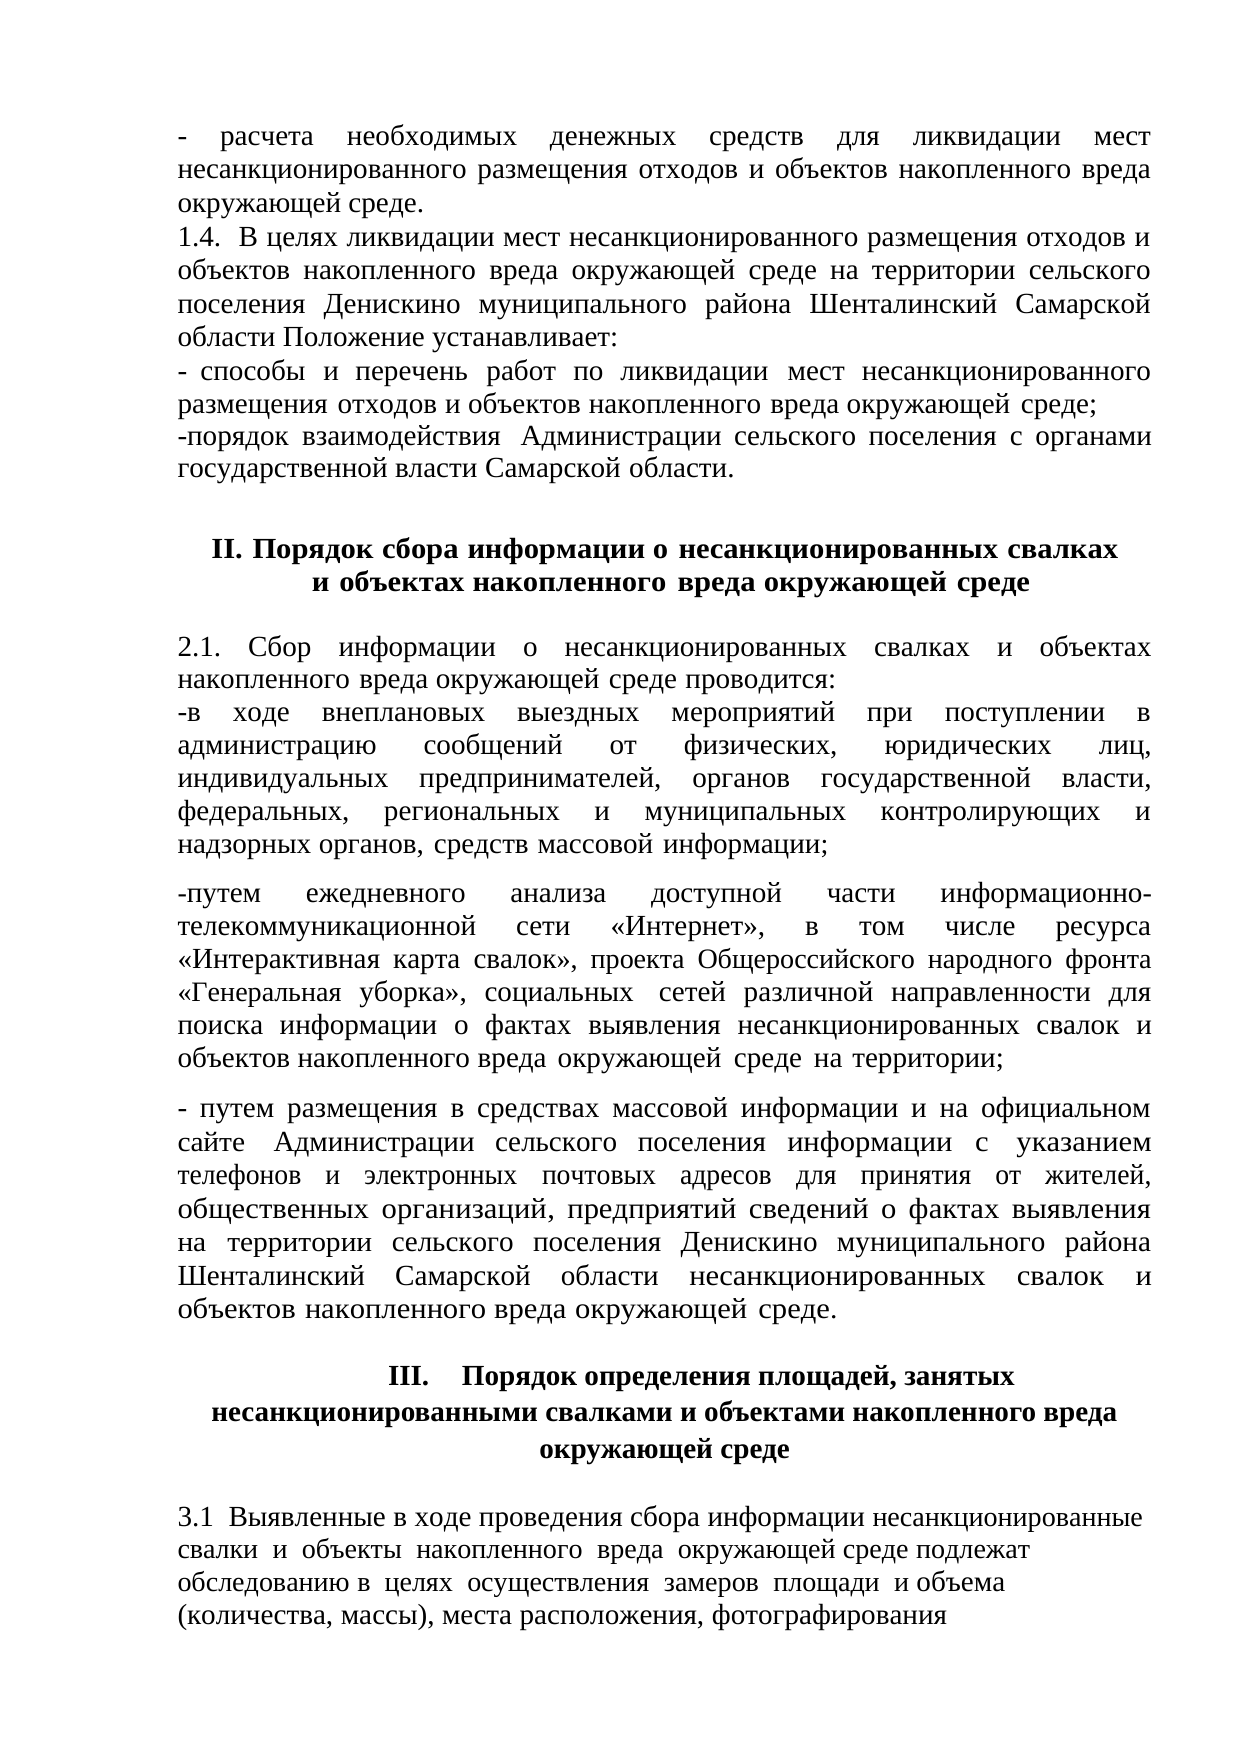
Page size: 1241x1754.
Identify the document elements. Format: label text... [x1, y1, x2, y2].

text и объектах накопленного вреда окружающей среде [177, 565, 1152, 598]
text 1.4. В целях ликвидации мест несанкционированного размещения отходов и объектов накопленного вреда окружающей среде на территории сельского поселения Денискино муниципального района Шенталинский Самарской области Положение устанавливает: [177, 219, 1152, 353]
text II. Порядок сбора информации o несанкционированных свалках [177, 532, 1152, 565]
text -порядок взаимодействия Администрации сельского поселения с органами государственной власти Самарской области. [177, 420, 1152, 484]
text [177, 1500, 1152, 1631]
list Порядок определения площадей, занятых несанкционированными свалками и объектами накопленного вреда окружающей среде [177, 1358, 1152, 1464]
text -путем ежедневного анализа доступной части информационно- телекоммуникационной сети «Интернет», в том числе ресурса «Интерактивная карта свалок», проекта Общероссийского народного фронта «Генеральная уборка», социальных сетей различной направленности для поиска информации о фактах выявления несанкционированных свалок и объектов накопленного вреда окружающей среде на территории; [177, 876, 1152, 1073]
text - расчета необходимых денежных средств для ликвидации мест несанкционированного размещения отходов и объектов накопленного вреда окружающей среде. [177, 118, 1152, 219]
text 2.1. Сбор информации о несанкционированных свалках и объектах накопленного вреда окружающей среде проводится: [177, 630, 1152, 695]
text - путем размещения в средствах массовой информации и на официальном сайте Администрации сельского поселения информации с указанием телефонов и электронных почтовых адресов для принятия от жителей, общественных организаций, предприятий сведений о фактах выявления на территории сельского поселения Денискино муниципального района Шенталинский Самарской области несанкционированных свалок и объектов накопленного вреда окружающей среде. [177, 1090, 1152, 1325]
text - способы и перечень работ по ликвидации мест несанкционированного размещения отходов и объектов накопленного вреда окружающей среде; [177, 353, 1152, 420]
text -в ходе внеплановых выездных мероприятий при поступлении в администрацию сообщений от физических, юридических лиц, индивидуальных предпринимателей, органов государственной власти, федеральных, региональных и муниципальных контролирующих и надзорных органов, средств массовой информации; [177, 695, 1152, 859]
